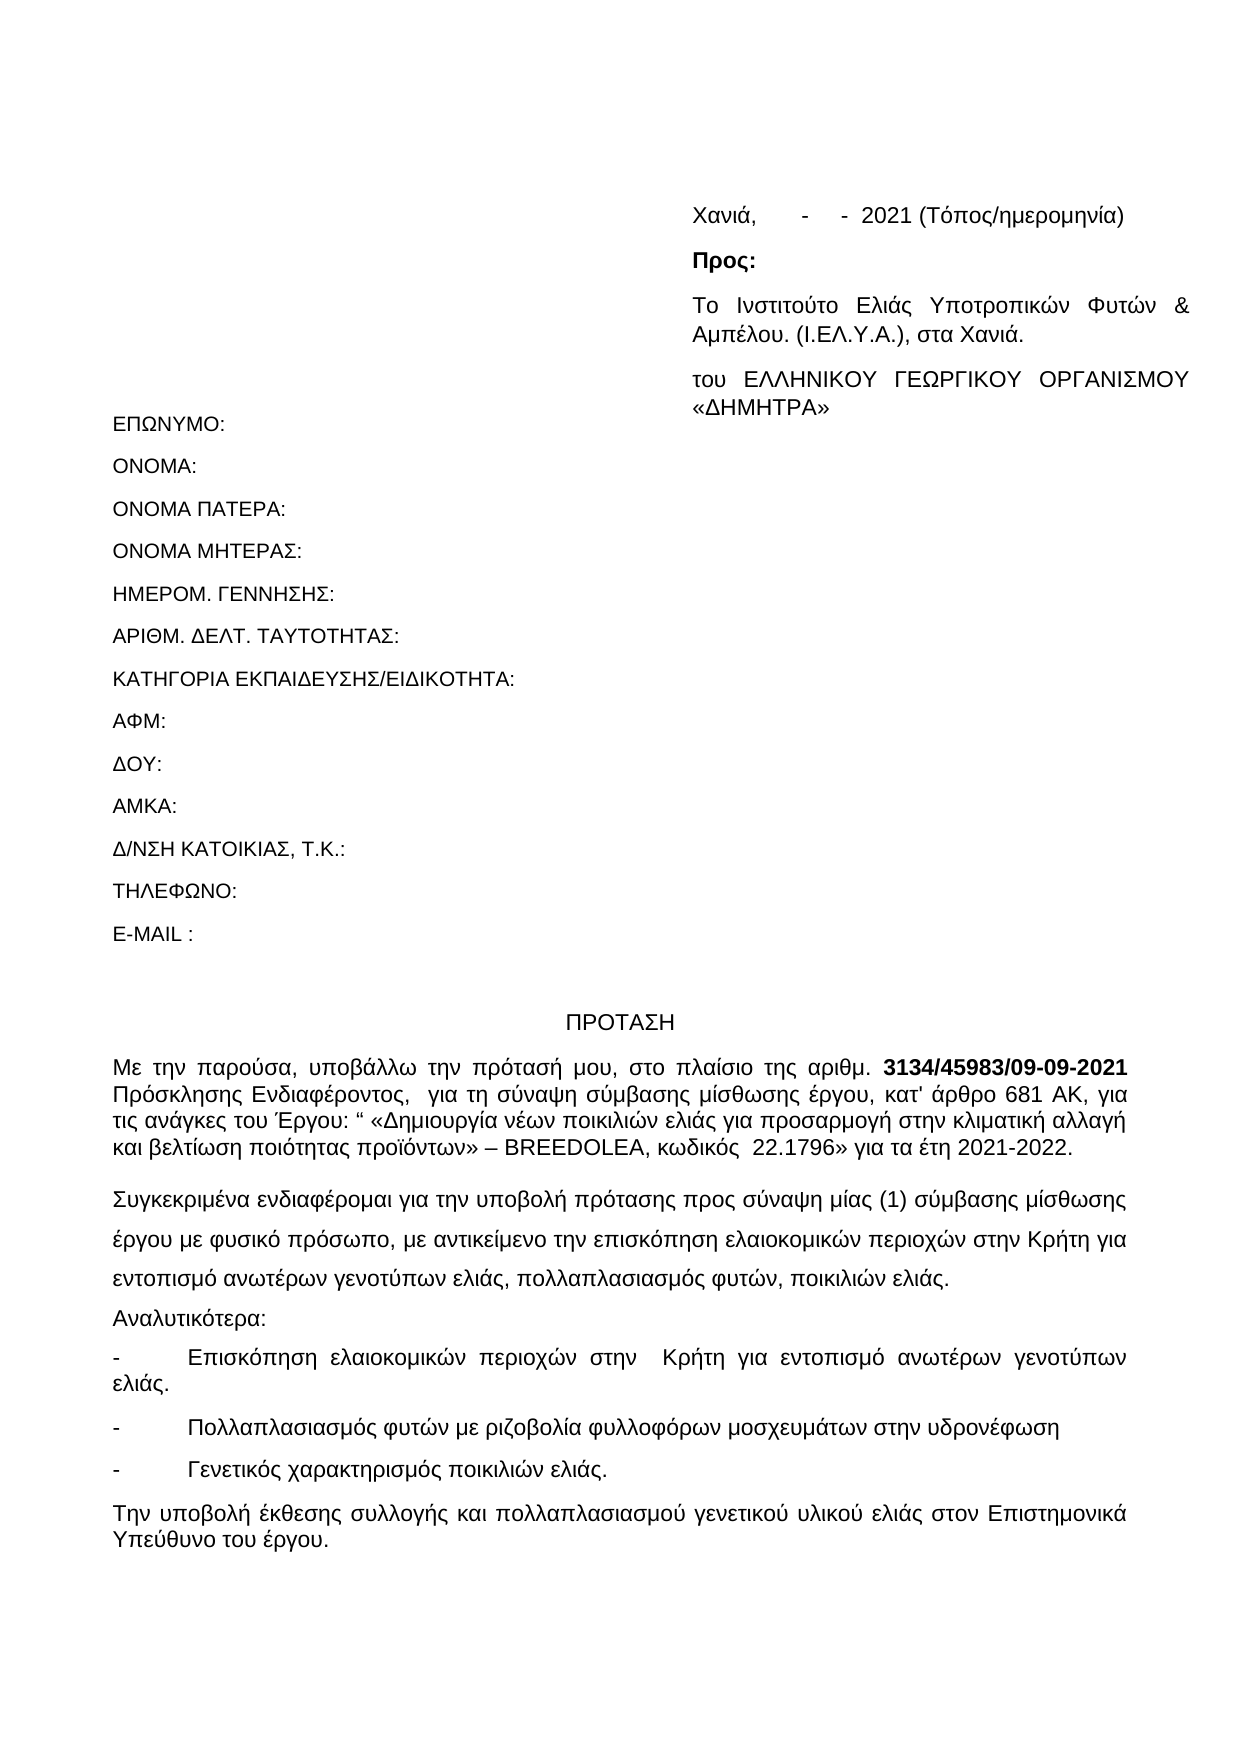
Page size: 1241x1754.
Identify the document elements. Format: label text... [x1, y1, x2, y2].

text Την υποβολή έκθεσης συλλογής και πολλαπλασιασμού γενετικού υλικού ελιάς στον Επιστημονικά Υπεύθυνο του έργου. [112, 1499, 1128, 1552]
text ΕΠΩΝΥΜΟ: [112, 412, 689, 436]
text ΗΜΕΡΟΜ. ΓΕΝΝΗΣΗΣ: [112, 582, 1128, 606]
text ΟΝΟΜΑ ΠΑΤΕΡΑ: [112, 497, 1128, 521]
text ΑΜΚΑ: [112, 794, 1128, 818]
text - Πολλαπλασιασμός φυτών με ριζοβολία φυλλοφόρων μοσχευμάτων στην υδρονέφωση [112, 1413, 1128, 1440]
text ΟΝΟΜΑ: [112, 454, 1128, 478]
text ΑΦΜ: [112, 709, 1128, 733]
text ΔΟΥ: [112, 752, 1128, 776]
text - Γενετικός χαρακτηρισμός ποικιλιών ελιάς. [112, 1456, 1128, 1483]
text Δ/ΝΣΗ ΚΑΤΟΙΚΙΑΣ, T.K.: [112, 837, 1128, 861]
text Συγκεκριμένα ενδιαφέρομαι για την υποβολή πρότασης προς σύναψη μίας (1) σύμβασης μίσθωσης έργου με φυσικό πρόσωπο, με αντικείμενο την επισκόπηση ελαιοκομικών περιοχών στην Κρήτη για εντοπισμό ανωτέρων γενοτύπων ελιάς, πολλαπλασιασμός φυτών, ποικιλιών ελιάς. [112, 1186, 1128, 1291]
text ΤΗΛΕΦΩΝΟ: [112, 879, 1128, 903]
text Με την παρούσα, υποβάλλω την πρότασή μου, στο πλαίσιο της αριθμ. 3134/45983/09-09-2021 Πρόσκλησης Ενδιαφέροντος, για τη σύναψη σύμβασης μίσθωσης έργου, κατ' άρθρο 681 ΑΚ, για τις ανάγκες του Έργου: “ «Δημιουργία νέων ποικιλιών ελιάς για προσαρμογή στην κλιματική αλλαγή και βελτίωση ποιότητας προϊόντων» – BREEDOLEA, κωδικός 22.1796» για τα έτη 2021-2022. [112, 1054, 1128, 1160]
text Αναλυτικότερα: [112, 1304, 1128, 1331]
text ΟΝΟΜΑ ΜΗΤΕΡΑΣ: [112, 539, 1128, 563]
text ΑΡΙΘΜ. ΔΕΛΤ. ΤΑΥΤΟΤΗΤΑΣ: [112, 624, 1128, 648]
text ΠΡΟΤΑΣΗ [112, 1009, 1128, 1036]
text ΚΑΤΗΓΟΡΙΑ ΕΚΠΑΙΔΕΥΣΗΣ/ΕΙΔΙΚΟΤΗΤΑ: [112, 667, 1128, 691]
text E-MAIL : [112, 922, 1128, 946]
text - Eπισκόπηση ελαιοκομικών περιοχών στην Κρήτη για εντοπισμό ανωτέρων γενοτύπων ελιάς. [112, 1344, 1128, 1397]
